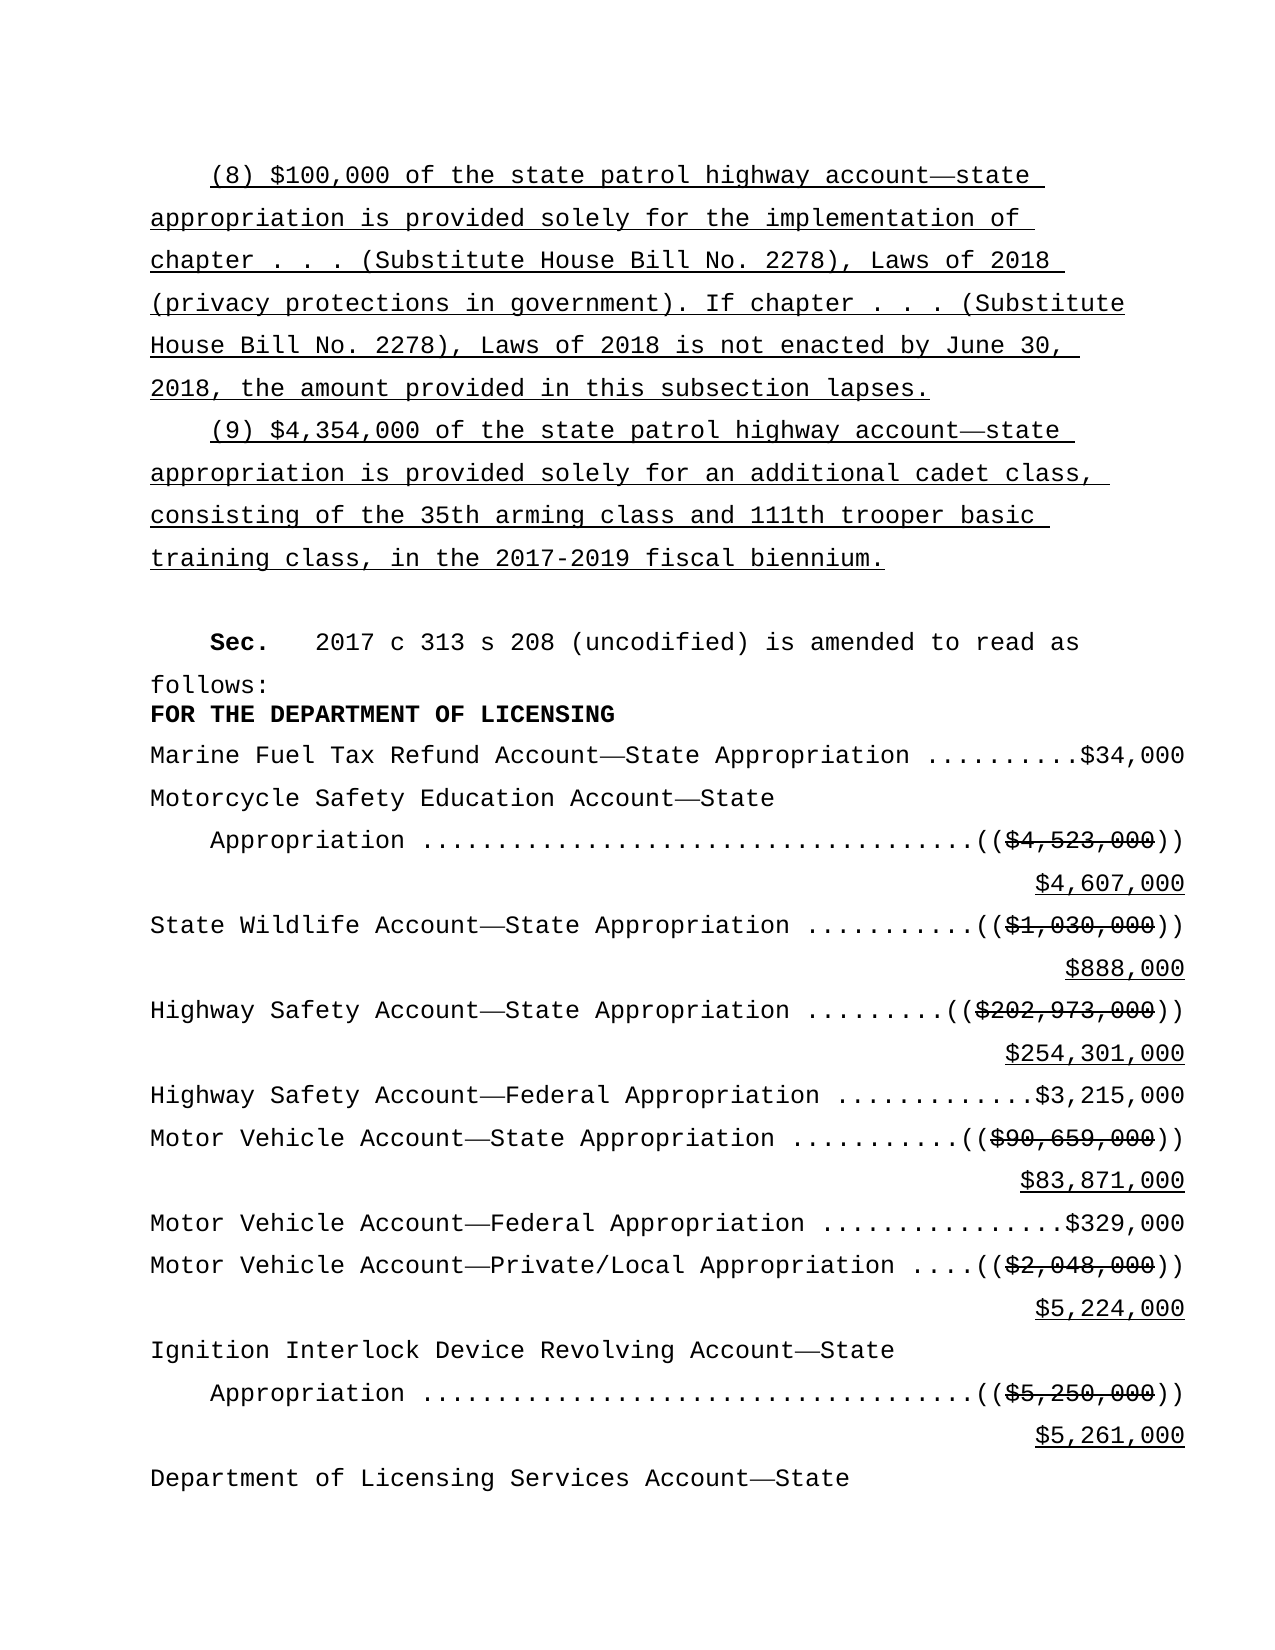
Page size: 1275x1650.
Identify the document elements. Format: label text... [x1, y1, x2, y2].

text Appropriation (($5,250,000)) [150, 1367, 1125, 1410]
text $4,607,000 [150, 857, 1125, 900]
text Ignition Interlock Device Revolving Account—State [150, 1325, 1125, 1367]
text Motor Vehicle Account—State Appropriation (($90,659,000)) [150, 1112, 1125, 1155]
text $5,224,000 [150, 1282, 1125, 1325]
text (9) $4,354,000 of the state patrol highway account—state appropriation is provided solely for an additional cadet class, consisting of the 35th arming class and 111th trooper basic training class, in the 2017-2019 fiscal biennium. [150, 405, 1125, 575]
text $83,871,000 [150, 1155, 1125, 1197]
text Highway Safety Account—Federal Appropriation $3,215,000 [150, 1070, 1125, 1112]
text Motor Vehicle Account—Federal Appropriation $329,000 [150, 1197, 1125, 1240]
text Motor Vehicle Account—Private/Local Appropriation (($2,048,000)) [150, 1240, 1125, 1282]
text Appropriation (($4,523,000)) [150, 815, 1125, 857]
text Marine Fuel Tax Refund Account—State Appropriation $34,000 [150, 730, 1125, 772]
text FOR THE DEPARTMENT OF LICENSING [150, 702, 1125, 730]
text Highway Safety Account—State Appropriation (($202,973,000)) [150, 985, 1125, 1027]
text $5,261,000 [150, 1410, 1125, 1452]
text Motorcycle Safety Education Account—State [150, 772, 1125, 815]
text State Wildlife Account—State Appropriation (($1,030,000)) [150, 900, 1125, 942]
text (8) $100,000 of the state patrol highway account—state appropriation is provided solely for the implementation of chapter . . . (Substitute House Bill No. 2278), Laws of 2018 (privacy protections in government). If chapter . . . (Substitute House Bill No. 2278), Laws of 2018 is not enacted by June 30, 2018, the amount provided in this subsection lapses. [150, 315, 1125, 405]
text $888,000 [150, 942, 1125, 985]
text Department of Licensing Services Account—State [150, 1452, 1125, 1495]
text $254,301,000 [150, 1027, 1125, 1070]
text (8) $100,000 of the state patrol highway account—state appropriation is provided solely for the implementation of chapter . . . (Substitute House Bill No. 2278), Laws of 2018 (privacy protections in government). If chapter . . . (Substitute House Bill No. 2278), Laws of 2018 is not enacted by June 30, 2018, the amount provided in this subsection lapses. [150, 150, 1125, 314]
text Sec. 2017 c 313 s 208 (uncodified) is amended to read as follows: [150, 617, 1125, 702]
